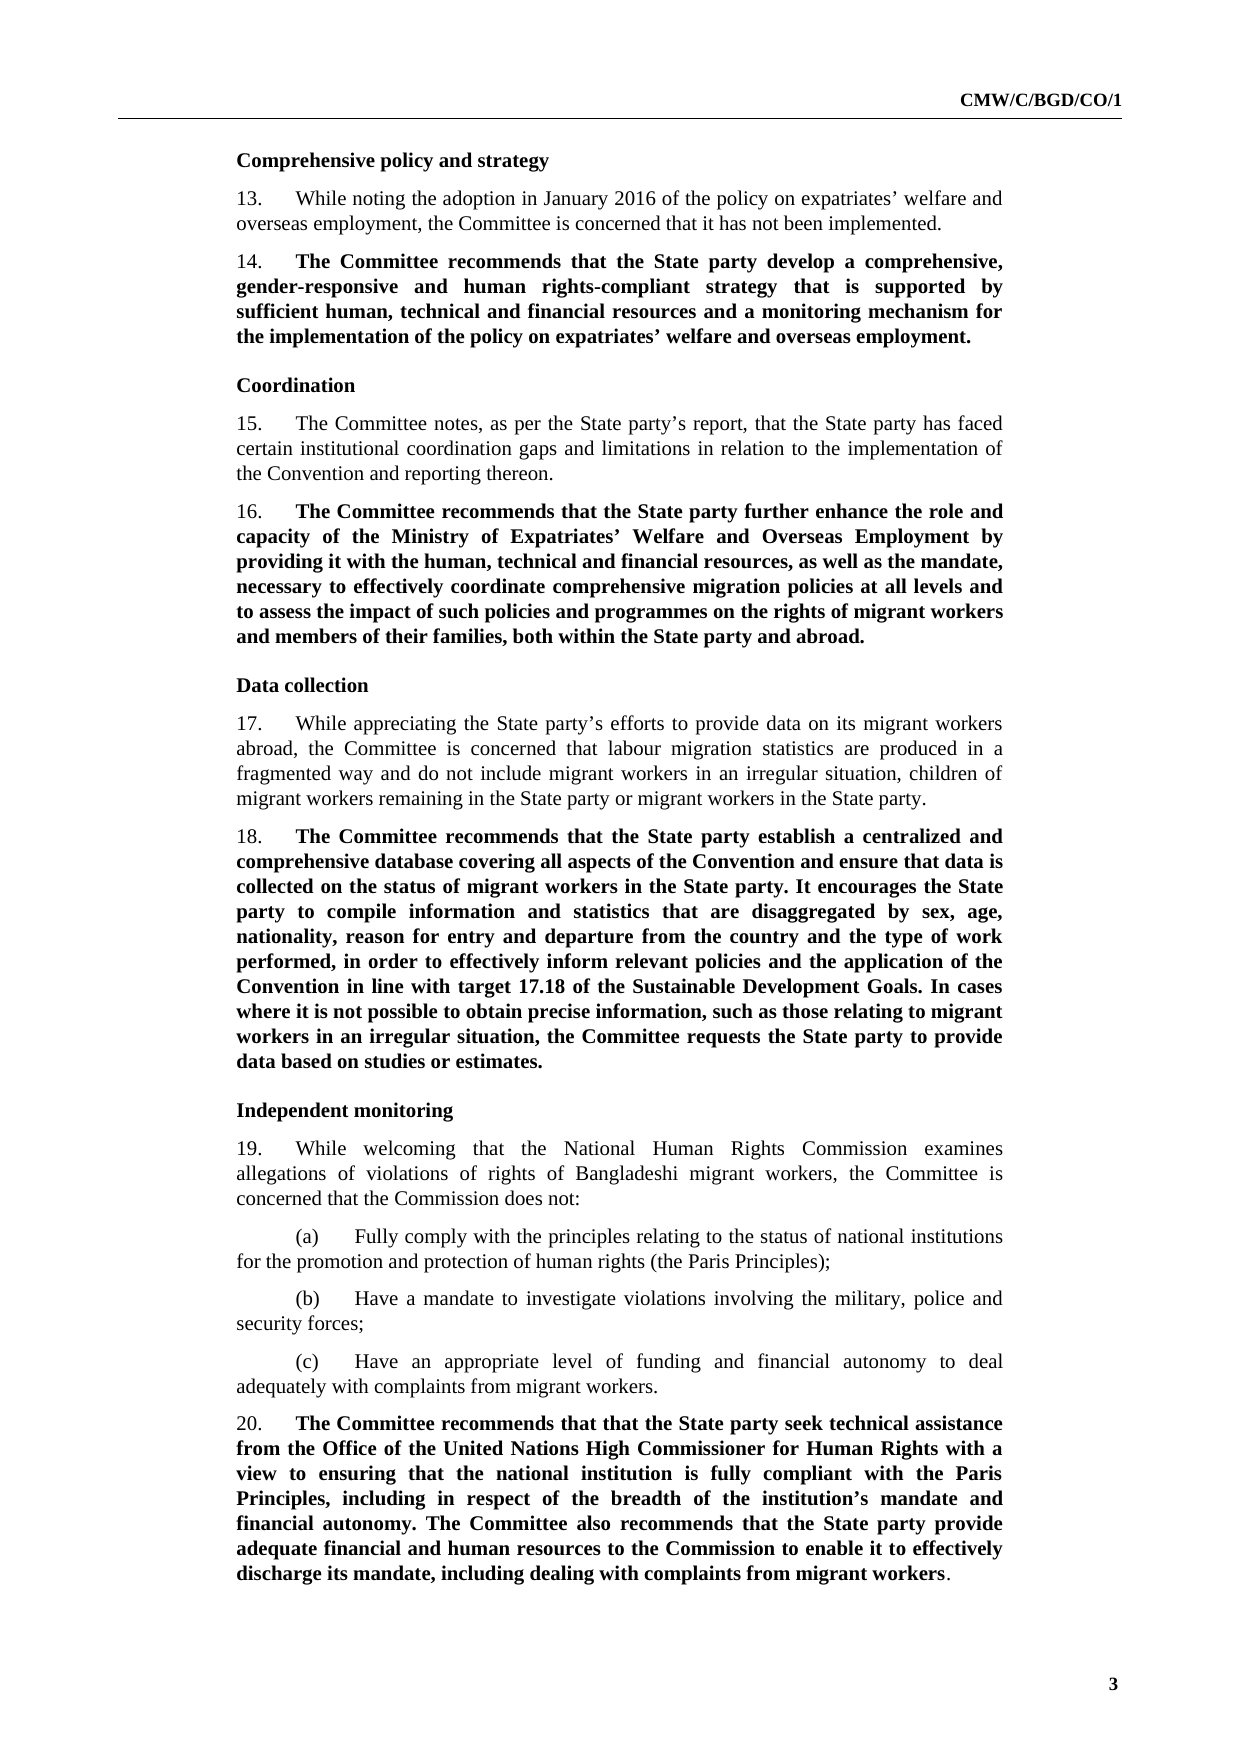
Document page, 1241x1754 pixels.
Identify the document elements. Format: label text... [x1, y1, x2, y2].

text Comprehensive policy and strategy [118, 148, 1004, 173]
text 13. While noting the adoption in January 2016 of the policy on expatriates’ welfare and overseas employment, the Committee is concerned that it has not been implemented. [236, 185, 1004, 235]
text 15. The Committee notes, as per the State party’s report, that the State party has faced certain institutional coordination gaps and limitations in relation to the implementation of the Convention and reporting thereon. [236, 410, 1004, 485]
text (b) Have a mandate to investigate violations involving the military, police and security forces; [236, 1285, 1004, 1335]
text 16. The Committee recommends that the State party further enhance the role and capacity of the Ministry of Expatriates’ Welfare and Overseas Employment by providing it with the human, technical and financial resources, as well as the mandate, necessary to effectively coordinate comprehensive migration policies at all levels and to assess the impact of such policies and programmes on the rights of migrant workers and members of their families, both within the State party and abroad. [236, 498, 1004, 648]
text 17. While appreciating the State party’s efforts to provide data on its migrant workers abroad, the Committee is concerned that labour migration statistics are produced in a fragmented way and do not include migrant workers in an irregular situation, children of migrant workers remaining in the State party or migrant workers in the State party. [236, 710, 1004, 810]
text (a) Fully comply with the principles relating to the status of national institutions for the promotion and protection of human rights (the Paris Principles); [236, 1223, 1004, 1273]
text Data collection [118, 673, 1004, 698]
text 14. The Committee recommends that the State party develop a comprehensive, gender-responsive and human rights-compliant strategy that is supported by sufficient human, technical and financial resources and a monitoring mechanism for the implementation of the policy on expatriates’ welfare and overseas employment. [236, 248, 1004, 348]
text Coordination [118, 373, 1004, 398]
text 19. While welcoming that the National Human Rights Commission examines allegations of violations of rights of Bangladeshi migrant workers, the Committee is concerned that the Commission does not: [236, 1135, 1004, 1210]
text 18. The Committee recommends that the State party establish a centralized and comprehensive database covering all aspects of the Convention and ensure that data is collected on the status of migrant workers in the State party. It encourages the State party to compile information and statistics that are disaggregated by sex, age, nationality, reason for entry and departure from the country and the type of work performed, in order to effectively inform relevant policies and the application of the Convention in line with target 17.18 of the Sustainable Development Goals. In cases where it is not possible to obtain precise information, such as those relating to migrant workers in an irregular situation, the Committee requests the State party to provide data based on studies or estimates. [236, 823, 1004, 1073]
text (c) Have an appropriate level of funding and financial autonomy to deal adequately with complaints from migrant workers. [236, 1348, 1004, 1398]
text Independent monitoring [118, 1098, 1004, 1123]
text 20. The Committee recommends that that the State party seek technical assistance from the Office of the United Nations High Commissioner for Human Rights with a view to ensuring that the national institution is fully compliant with the Paris Principles, including in respect of the breadth of the institution’s mandate and financial autonomy. The Committee also recommends that the State party provide adequate financial and human resources to the Commission to enable it to effectively discharge its mandate, including dealing with complaints from migrant workers. [236, 1410, 1004, 1585]
